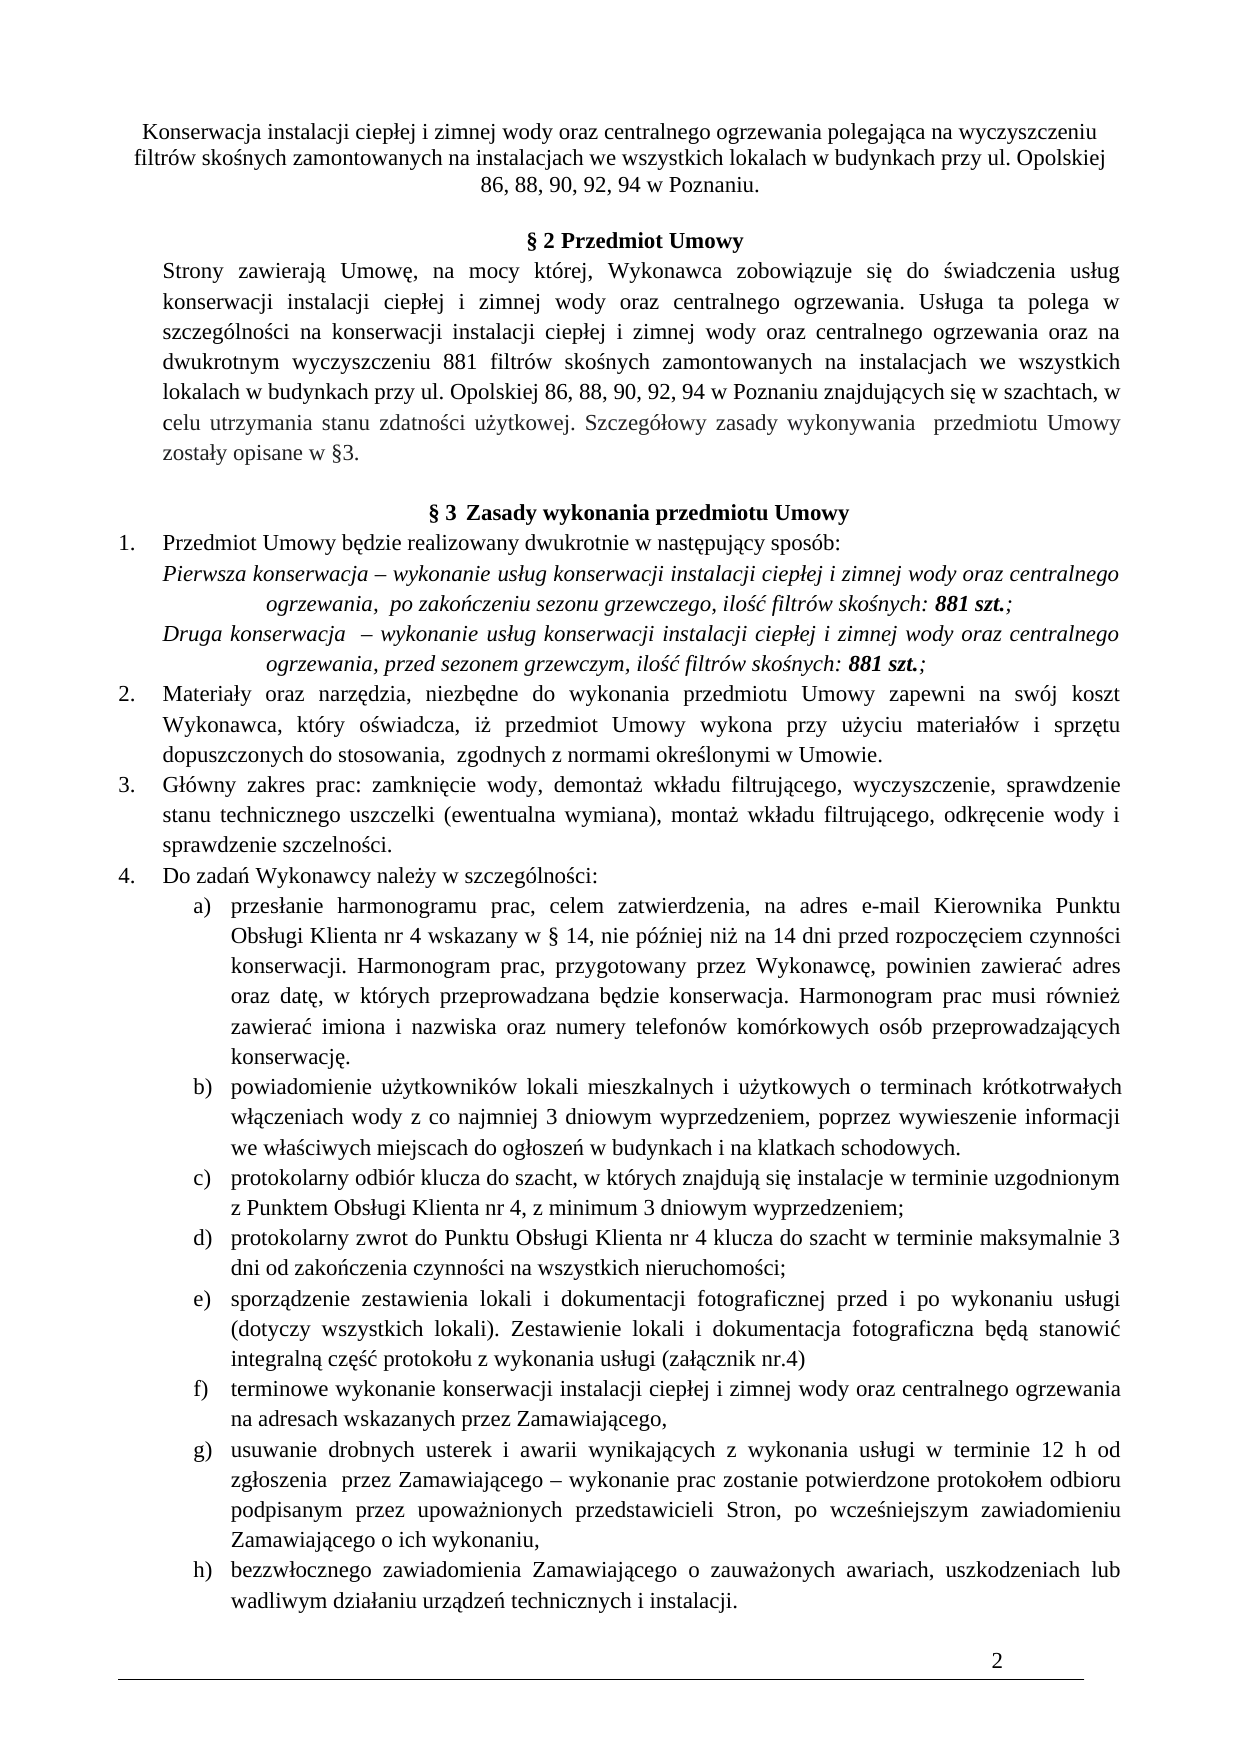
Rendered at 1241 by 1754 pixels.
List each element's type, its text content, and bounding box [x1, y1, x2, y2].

list protokolarny zwrot do Punktu Obsługi Klienta nr 4 klucza do szacht w terminie maksymalnie 3 dni od zakończenia czynności na wszystkich nieruchomości; [193, 1224, 1122, 1281]
list sporządzenie zestawienia lokali i dokumentacji fotograficznej przed i po wykonaniu usługi (dotyczy wszystkich lokali). Zestawienie lokali i dokumentacja fotograficzna będą stanowić integralną część protokołu z wykonania usługi (załącznik nr.4) [193, 1285, 1122, 1371]
list Zasady wykonania przedmiotu Umowy [156, 499, 1122, 526]
text Druga konserwacja – wykonanie usług konserwacji instalacji ciepłej i zimnej wody oraz centralnego ogrzewania, przed sezonem grzewczym, ilość filtrów skośnych: 881 szt.; [162, 620, 1122, 677]
list powiadomienie użytkowników lokali mieszkalnych i użytkowych o terminach krótkotrwałych włączeniach wody z co najmniej 3 dniowym wyprzedzeniem, poprzez wywieszenie informacji we właściwych miejscach do ogłoszeń w budynkach i na klatkach schodowych. [193, 1073, 1122, 1160]
text Pierwsza konserwacja – wykonanie usług konserwacji instalacji ciepłej i zimnej wody oraz centralnego ogrzewania, po zakończeniu sezonu grzewczego, ilość filtrów skośnych: 881 szt.; [162, 560, 1122, 616]
list terminowe wykonanie konserwacji instalacji ciepłej i zimnej wody oraz centralnego ogrzewania na adresach wskazanych przez Zamawiającego, [193, 1375, 1122, 1432]
list Przedmiot Umowy będzie realizowany dwukrotnie w następujący sposób: [118, 529, 1122, 556]
list bezzwłocznego zawiadomienia Zamawiającego o zauważonych awariach, uszkodzeniach lub wadliwym działaniu urządzeń technicznych i instalacji. [193, 1557, 1122, 1613]
list Strony zawierają Umowę, na mocy której, Wykonawca zobowiązuje się do świadczenia usług konserwacji instalacji ciepłej i zimnej wody oraz centralnego ogrzewania. Usługa ta polega w szczególności na konserwacji instalacji ciepłej i zimnej wody oraz centralnego ogrzewania oraz na dwukrotnym wyczyszczeniu 881 filtrów skośnych zamontowanych na instalacjach we wszystkich lokalach w budynkach przy ul. Opolskiej 86, 88, 90, 92, 94 w Poznaniu znajdujących się w szachtach, w celu utrzymania stanu zdatności użytkowej. Szczegółowy zasady wykonywania przedmiotu Umowy zostały opisane w §3. [162, 258, 1122, 465]
list usuwanie drobnych usterek i awarii wynikających z wykonania usługi w terminie 12 h od zgłoszenia przez Zamawiającego – wykonanie prac zostanie potwierdzone protokołem odbioru podpisanym przez upoważnionych przedstawicieli Stron, po wcześniejszym zawiadomieniu Zamawiającego o ich wykonaniu, [193, 1436, 1122, 1553]
list Materiały oraz narzędzia, niezbędne do wykonania przedmiotu Umowy zapewni na swój koszt Wykonawca, który oświadcza, iż przedmiot Umowy wykona przy użyciu materiałów i sprzętu dopuszczonych do stosowania, zgodnych z normami określonymi w Umowie. [118, 681, 1122, 767]
list Do zadań Wykonawcy należy w szczególności: [118, 862, 1122, 888]
list przesłanie harmonogramu prac, celem zatwierdzenia, na adres e-mail Kierownika Punktu Obsługi Klienta nr 4 wskazany w § 14, nie później niż na 14 dni przed rozpoczęciem czynności konserwacji. Harmonogram prac, przygotowany przez Wykonawcę, powinien zawierać adres oraz datę, w których przeprowadzana będzie konserwacja. Harmonogram prac musi również zawierać imiona i nazwiska oraz numery telefonów komórkowych osób przeprowadzających konserwację. [193, 892, 1122, 1069]
list Przedmiot Umowy [118, 227, 1122, 254]
list Główny zakres prac: zamknięcie wody, demontaż wkładu filtrującego, wyczyszczenie, sprawdzenie stanu technicznego uszczelki (ewentualna wymiana), montaż wkładu filtrującego, odkręcenie wody i sprawdzenie szczelności. [118, 771, 1122, 858]
list protokolarny odbiór klucza do szacht, w których znajdują się instalacje w terminie uzgodnionym z Punktem Obsługi Klienta nr 4, z minimum 3 dniowym wyprzedzeniem; [193, 1164, 1122, 1220]
